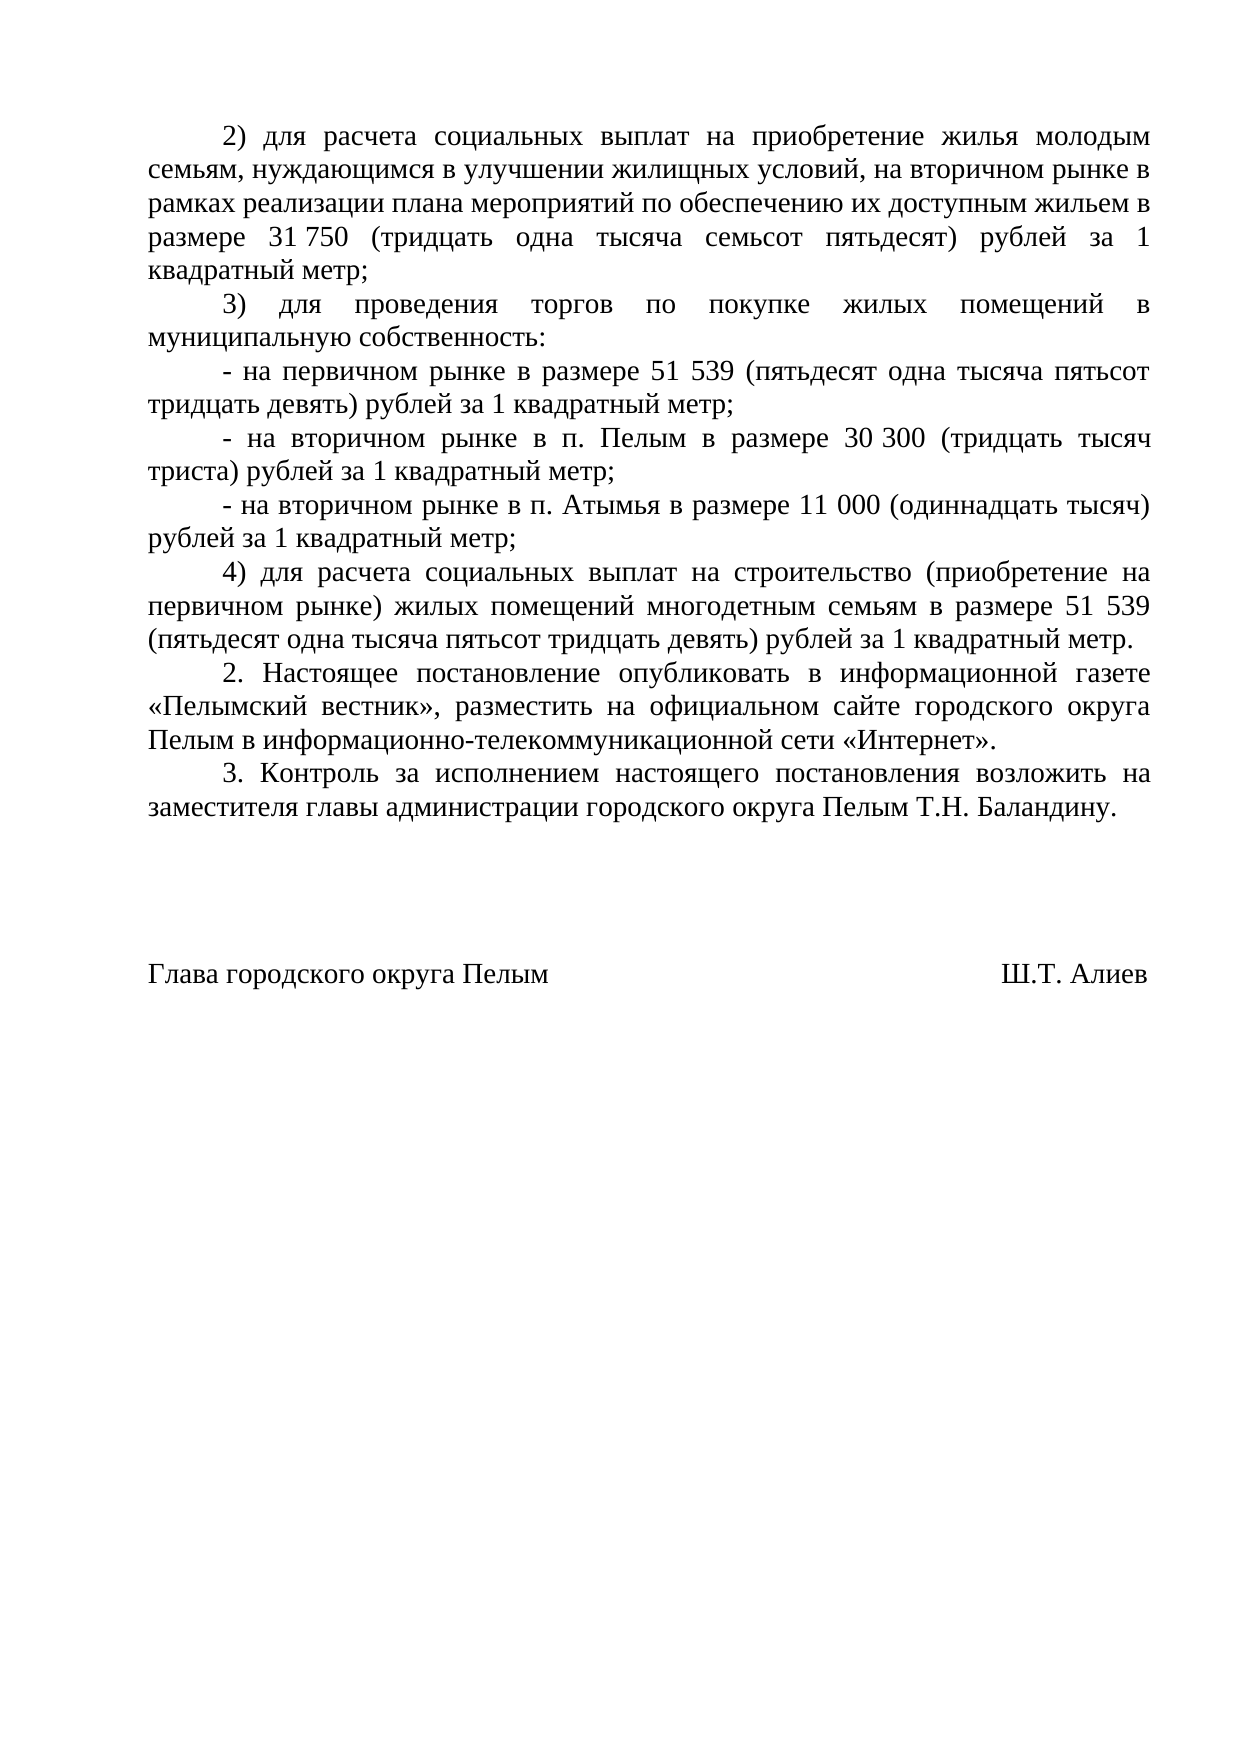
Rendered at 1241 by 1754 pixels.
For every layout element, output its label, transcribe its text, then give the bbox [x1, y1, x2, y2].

text 3. Контроль за исполнением настоящего постановления возложить на заместителя главы администрации городского округа Пелым Т.Н. Баландину. [148, 755, 1152, 822]
text - на вторичном рынке в п. Пелым в размере 30 300 (тридцать тысяч триста) рублей за 1 квадратный метр; [148, 420, 1152, 487]
text - на первичном рынке в размере 51 539 (пятьдесят одна тысяча пятьсот тридцать девять) рублей за 1 квадратный метр; [148, 353, 1152, 420]
text Глава городского округа Пелым Ш.Т. Алиев [148, 957, 1152, 990]
text 2. Настоящее постановление опубликовать в информационной газете «Пелымский вестник», разместить на официальном сайте городского округа Пелым в информационно-телекоммуникационной сети «Интернет». [148, 655, 1152, 755]
text 3) для проведения торгов по покупке жилых помещений в муниципальную собственность: [148, 286, 1152, 353]
text - на вторичном рынке в п. Атымья в размере 11 000 (одиннадцать тысяч) рублей за 1 квадратный метр; [148, 487, 1152, 554]
text 2) для расчета социальных выплат на приобретение жилья молодым семьям, нуждающимся в улучшении жилищных условий, на вторичном рынке в рамках реализации плана мероприятий по обеспечению их доступным жильем в размере 31 750 (тридцать одна тысяча семьсот пятьдесят) рублей за 1 квадратный метр; [148, 118, 1152, 286]
text 4) для расчета социальных выплат на строительство (приобретение на первичном рынке) жилых помещений многодетным семьям в размере 51 539 (пятьдесят одна тысяча пятьсот тридцать девять) рублей за 1 квадратный метр. [148, 554, 1152, 655]
